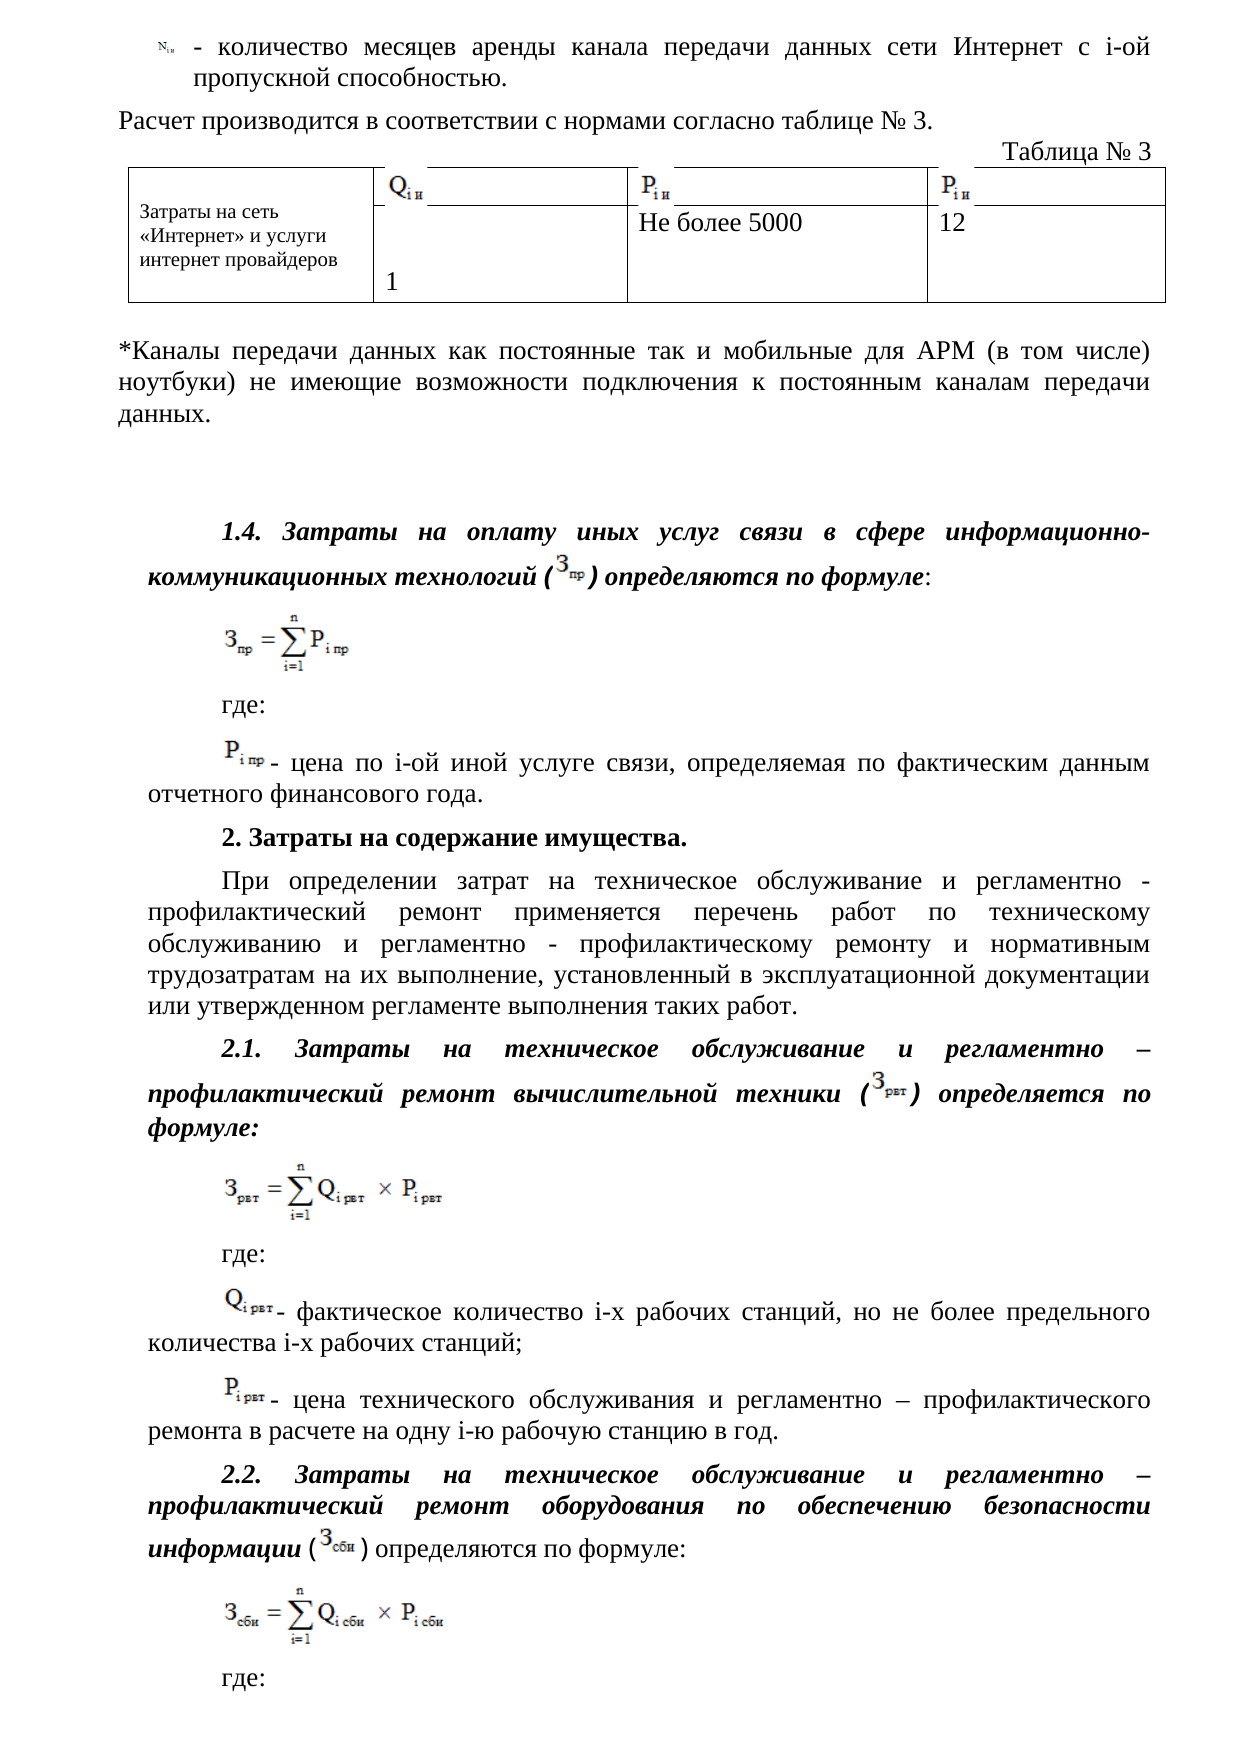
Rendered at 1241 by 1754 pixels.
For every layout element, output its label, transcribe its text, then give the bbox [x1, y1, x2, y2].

text 2.2. Затраты на техническое обслуживание и регламентно – профилактический ремонт оборудования по обеспечению безопасности информации () определяются по формуле: [148, 1458, 1152, 1566]
text - фактическое количество i-х рабочих станций, но не более предельного количества i-х рабочих станций; [148, 1281, 1152, 1357]
text где: [148, 1661, 1152, 1692]
table_header Затраты на сеть «Интернет» и услуги интернет провайдеров [129, 168, 373, 302]
table_header [975, 168, 1165, 205]
list - количество месяцев аренды канала передачи данных сети Интернет с i-ой пропускной способностью. [156, 29, 1152, 92]
text - цена технического обслуживания и регламентно – профилактического ремонта в расчете на одну i-ю рабочую станцию в год. [148, 1369, 1152, 1445]
text где: [148, 688, 1152, 720]
text Расчет производится в соответствии с нормами согласно таблице № 3. [118, 104, 1152, 136]
picture [316, 1520, 361, 1558]
text Таблица № 3 [118, 136, 1152, 167]
table_cell 1 [374, 206, 627, 302]
text *Каналы передачи данных как постоянные так и мобильные для АРМ (в том числе) ноутбуки) не имеющие возможности подключения к постоянным каналам передачи данных. [118, 334, 1152, 428]
picture [221, 1578, 447, 1649]
table_header [628, 168, 638, 205]
text где: [148, 1237, 1152, 1268]
picture [552, 546, 589, 586]
text - цена по i-ой иной услуге связи, определяемая по фактическим данным отчетного финансового года. [148, 732, 1152, 808]
table_header [675, 168, 927, 205]
table_header [374, 168, 385, 205]
picture [221, 1154, 447, 1225]
text При определении затрат на техническое обслуживание и регламентно - профилактический ремонт применяется перечень работ по техническому обслуживанию и регламентно - профилактическому ремонту и нормативным трудозатратам на их выполнение, установленный в эксплуатационной документации или утвержденном регламенте выполнения таких работ. [148, 864, 1152, 1020]
table_header [428, 168, 627, 205]
picture [221, 732, 270, 772]
picture [638, 167, 675, 206]
table_header [928, 168, 938, 205]
picture [385, 167, 428, 206]
picture [156, 38, 176, 55]
text 2. Затраты на содержание имущества. [148, 821, 1152, 852]
picture [221, 1369, 270, 1409]
picture [221, 1280, 277, 1320]
picture [938, 167, 975, 206]
text 2.1. Затраты на техническое обслуживание и регламентно – профилактический ремонт вычислительной техники () определяется по формуле: [148, 1033, 1152, 1142]
picture [868, 1063, 912, 1103]
table_cell 12 [928, 206, 1165, 302]
picture [221, 605, 355, 676]
table_cell Не более 5000 [628, 206, 927, 302]
text 1.4. Затраты на оплату иных услуг связи в сфере информационно-коммуникационных технологий () определяются по формуле: [148, 515, 1152, 593]
